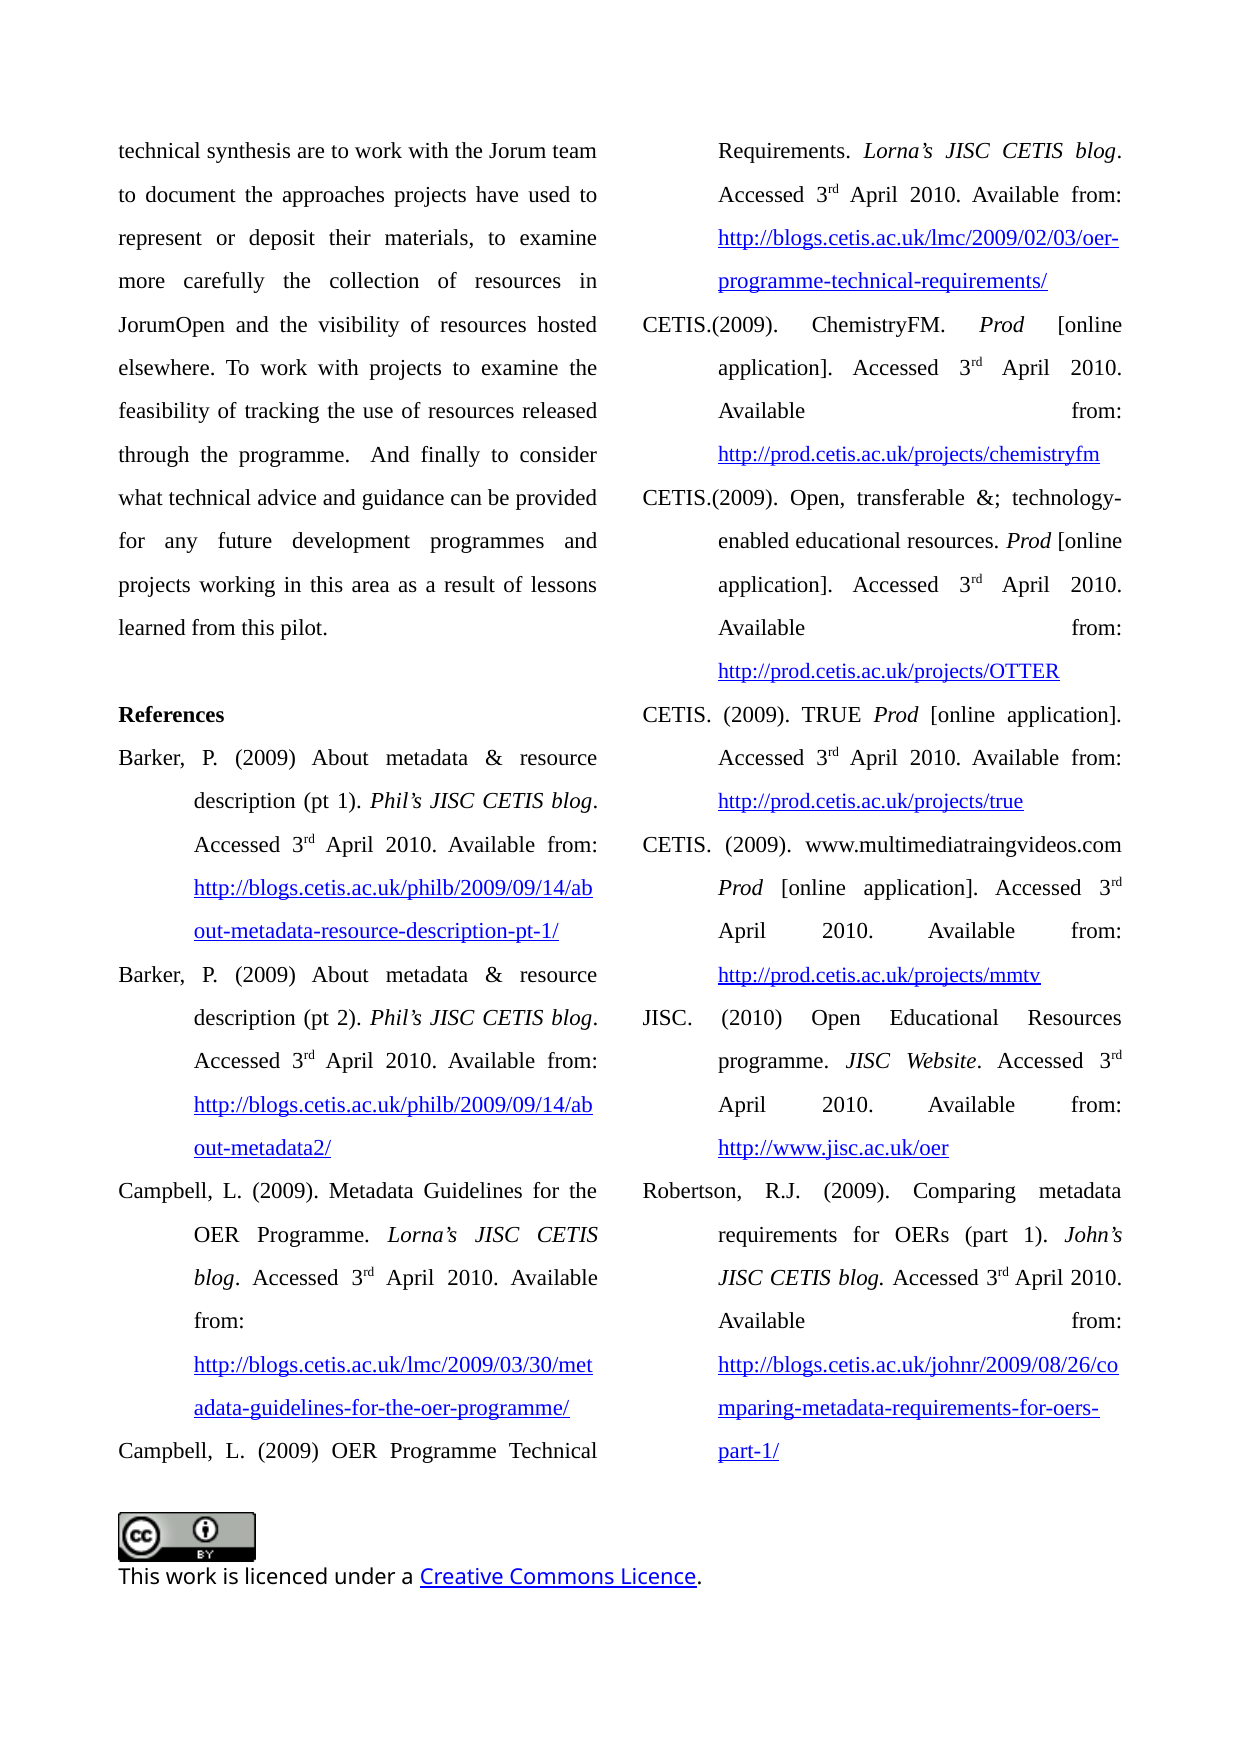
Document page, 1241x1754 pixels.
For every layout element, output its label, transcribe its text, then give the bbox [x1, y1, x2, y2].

text Campbell, L. (2009) OER Programme Technical Requirements. Lorna’s JISC CETIS blog. Accessed 3rd April 2010. Available from: http://blogs.cetis.ac.uk/lmc/2009/02/03/oer-programme-technical-requirements/ [118, 1429, 598, 1472]
text Campbell, L. (2009). Metadata Guidelines for the OER Programme. Lorna’s JISC CETIS blog. Accessed 3rd April 2010. Available from: http://blogs.cetis.ac.uk/lmc/2009/03/30/metadata-guidelines-for-the-oer-programme/ [118, 1169, 598, 1429]
text Barker, P. (2009) About metadata & resource description (pt 2). Phil’s JISC CETIS blog. Accessed 3rd April 2010. Available from: http://blogs.cetis.ac.uk/philb/2009/09/14/about-metadata2/ [118, 952, 598, 1169]
text Campbell, L. (2009) OER Programme Technical Requirements. Lorna’s JISC CETIS blog. Accessed 3rd April 2010. Available from: http://blogs.cetis.ac.uk/lmc/2009/02/03/oer-programme-technical-requirements/ [642, 129, 1122, 302]
text CETIS. (2009). www.multimediatraingvideos.com Prod [online application]. Accessed 3rd April 2010. Available from: http://prod.cetis.ac.uk/projects/mmtv [642, 822, 1122, 996]
picture [118, 1512, 256, 1562]
text Barker, P. (2009) About metadata & resource description (pt 1). Phil’s JISC CETIS blog. Accessed 3rd April 2010. Available from: http://blogs.cetis.ac.uk/philb/2009/09/14/about-metadata-resource-description-pt-1/ [118, 736, 598, 952]
text Robertson, R.J. (2009). Comparing metadata requirements for OERs (part 1). John’s JISC CETIS blog. Accessed 3rd April 2010. Available from: http://blogs.cetis.ac.uk/johnr/2009/08/26/comparing-metadata-requirements-for-oers-part-1/ [642, 1169, 1122, 1472]
text References [118, 692, 598, 736]
text CETIS. (2009). TRUE Prod [online application]. Accessed 3rd April 2010. Available from: http://prod.cetis.ac.uk/projects/true [642, 692, 1122, 822]
text JISC. (2010) Open Educational Resources programme. JISC Website. Accessed 3rd April 2010. Available from: http://www.jisc.ac.uk/oer [642, 996, 1122, 1169]
text CETIS.(2009). Open, transferable &; technology-enabled educational resources. Prod [online application]. Accessed 3rd April 2010. Available from: http://prod.cetis.ac.uk/projects/OTTER [642, 476, 1122, 692]
text CETIS.(2009). ChemistryFM. Prod [online application]. Accessed 3rd April 2010. Available from: http://prod.cetis.ac.uk/projects/chemistryfm [642, 302, 1122, 476]
